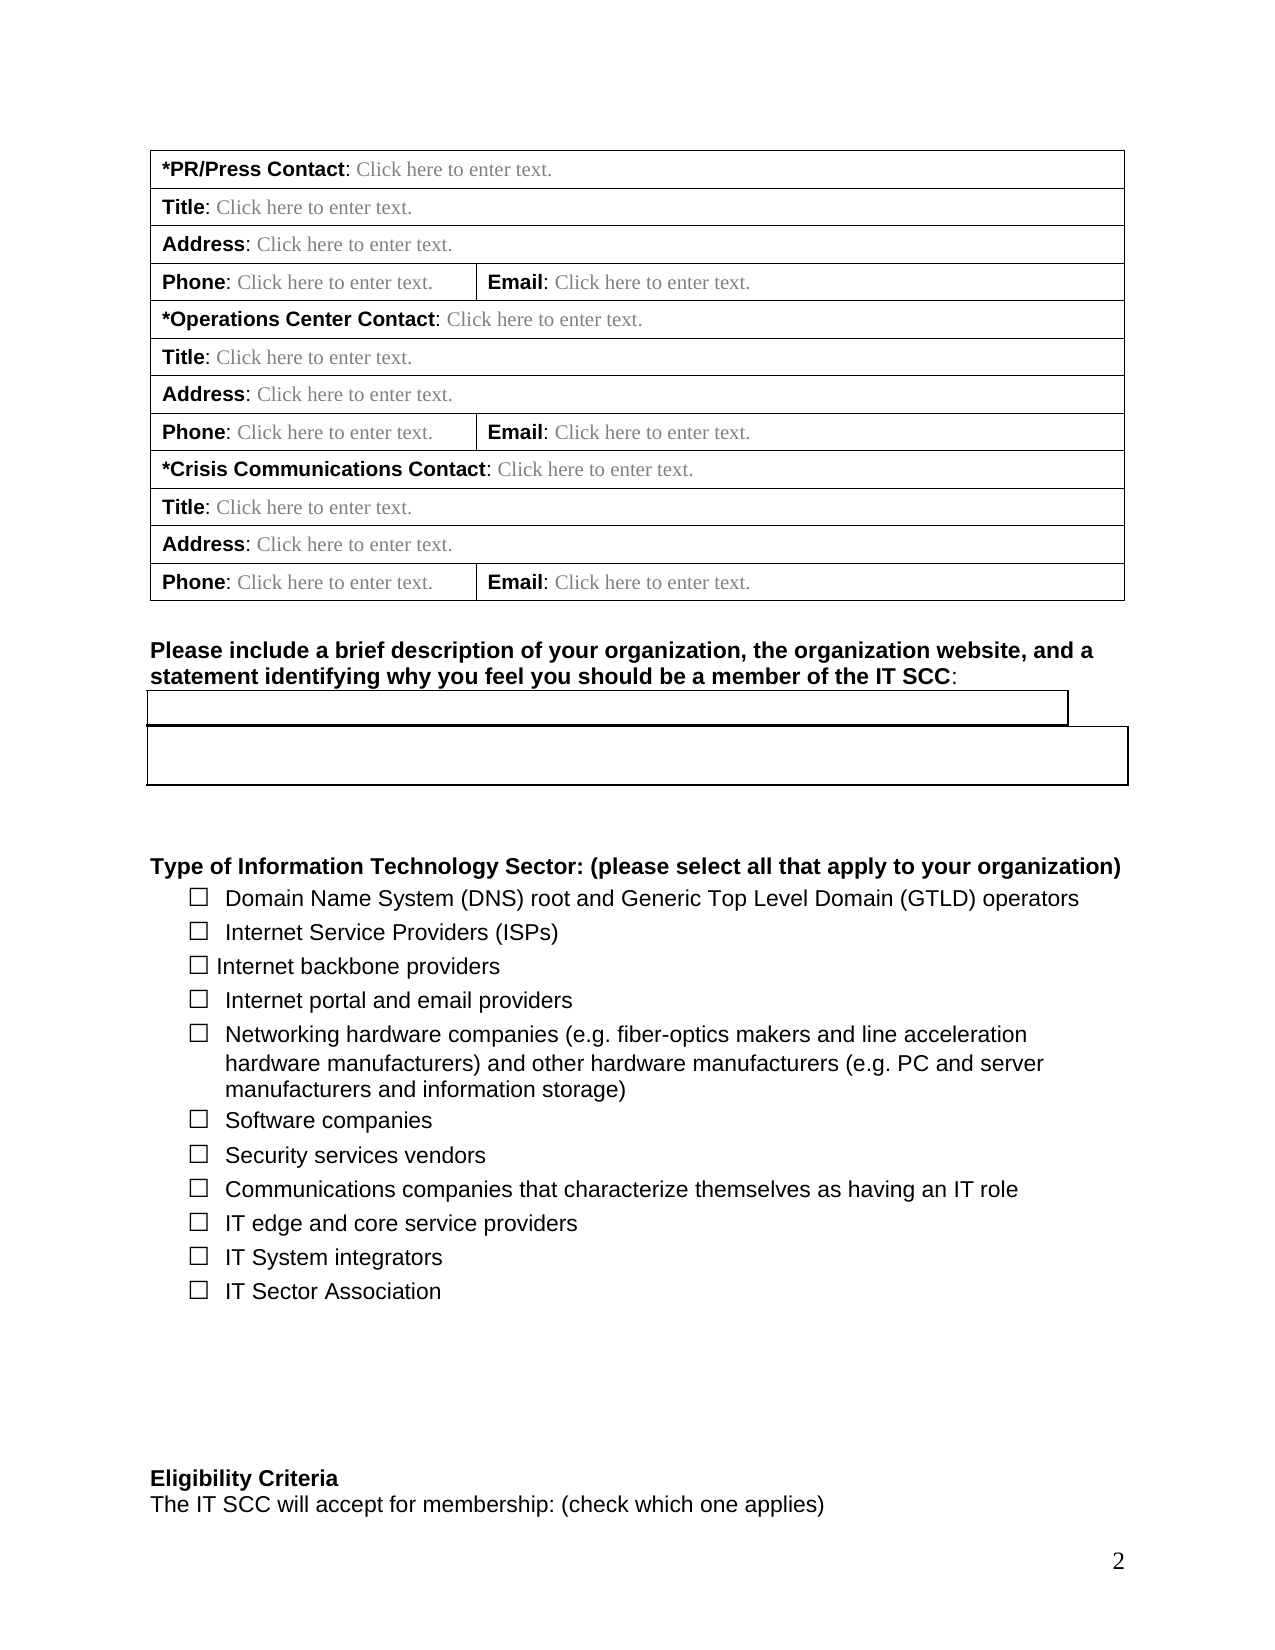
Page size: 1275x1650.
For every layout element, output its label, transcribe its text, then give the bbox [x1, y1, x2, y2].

text Networking hardware companies (e.g. fiber-optics makers and line acceleration hardware manufacturers) and other hardware manufacturers (e.g. PC and server manufacturers and information storage) [187, 1015, 1125, 1102]
table_cell *Crisis Communications Contact: [151, 451, 1124, 487]
table_cell *Operations Center Contact: [151, 301, 1124, 337]
table_cell Email: [477, 564, 1124, 600]
table_cell Title: [151, 489, 1124, 525]
text Security services vendors [187, 1136, 1125, 1170]
text Please include a brief description of your organization, the organization website, and a statement identifying why you feel you should be a member of the IT SCC: [150, 637, 1125, 690]
text IT System integrators [187, 1238, 1125, 1272]
table_cell Title: [151, 339, 1124, 375]
table_cell Phone: [151, 264, 476, 300]
text The IT SCC will accept for membership: (check which one applies) [150, 1491, 1125, 1517]
text Internet Service Providers (ISPs) [187, 913, 1125, 947]
table_cell Email: [477, 414, 1124, 450]
text IT edge and core service providers [187, 1204, 1125, 1238]
table_cell Address: [151, 226, 1124, 262]
table_cell Title: [151, 189, 1124, 225]
text Eligibility Criteria [150, 1465, 1125, 1491]
text Internet portal and email providers [187, 981, 1125, 1015]
table_cell Phone: [151, 564, 476, 600]
text Internet backbone providers [187, 947, 1125, 981]
table_cell Address: [151, 526, 1124, 562]
text Communications companies that characterize themselves as having an IT role [187, 1170, 1125, 1204]
text Domain Name System (DNS) root and Generic Top Level Domain (GTLD) operators [187, 879, 1125, 913]
table_cell Address: [151, 376, 1124, 412]
text Type of Information Technology Sector: (please select all that apply to your organization) [150, 853, 1125, 879]
text IT Sector Association [187, 1272, 1125, 1307]
text Software companies [187, 1102, 1125, 1136]
table_cell Phone: [151, 414, 476, 450]
table_cell Email: [477, 264, 1124, 300]
table_header *PR/Press Contact: [151, 151, 1124, 187]
